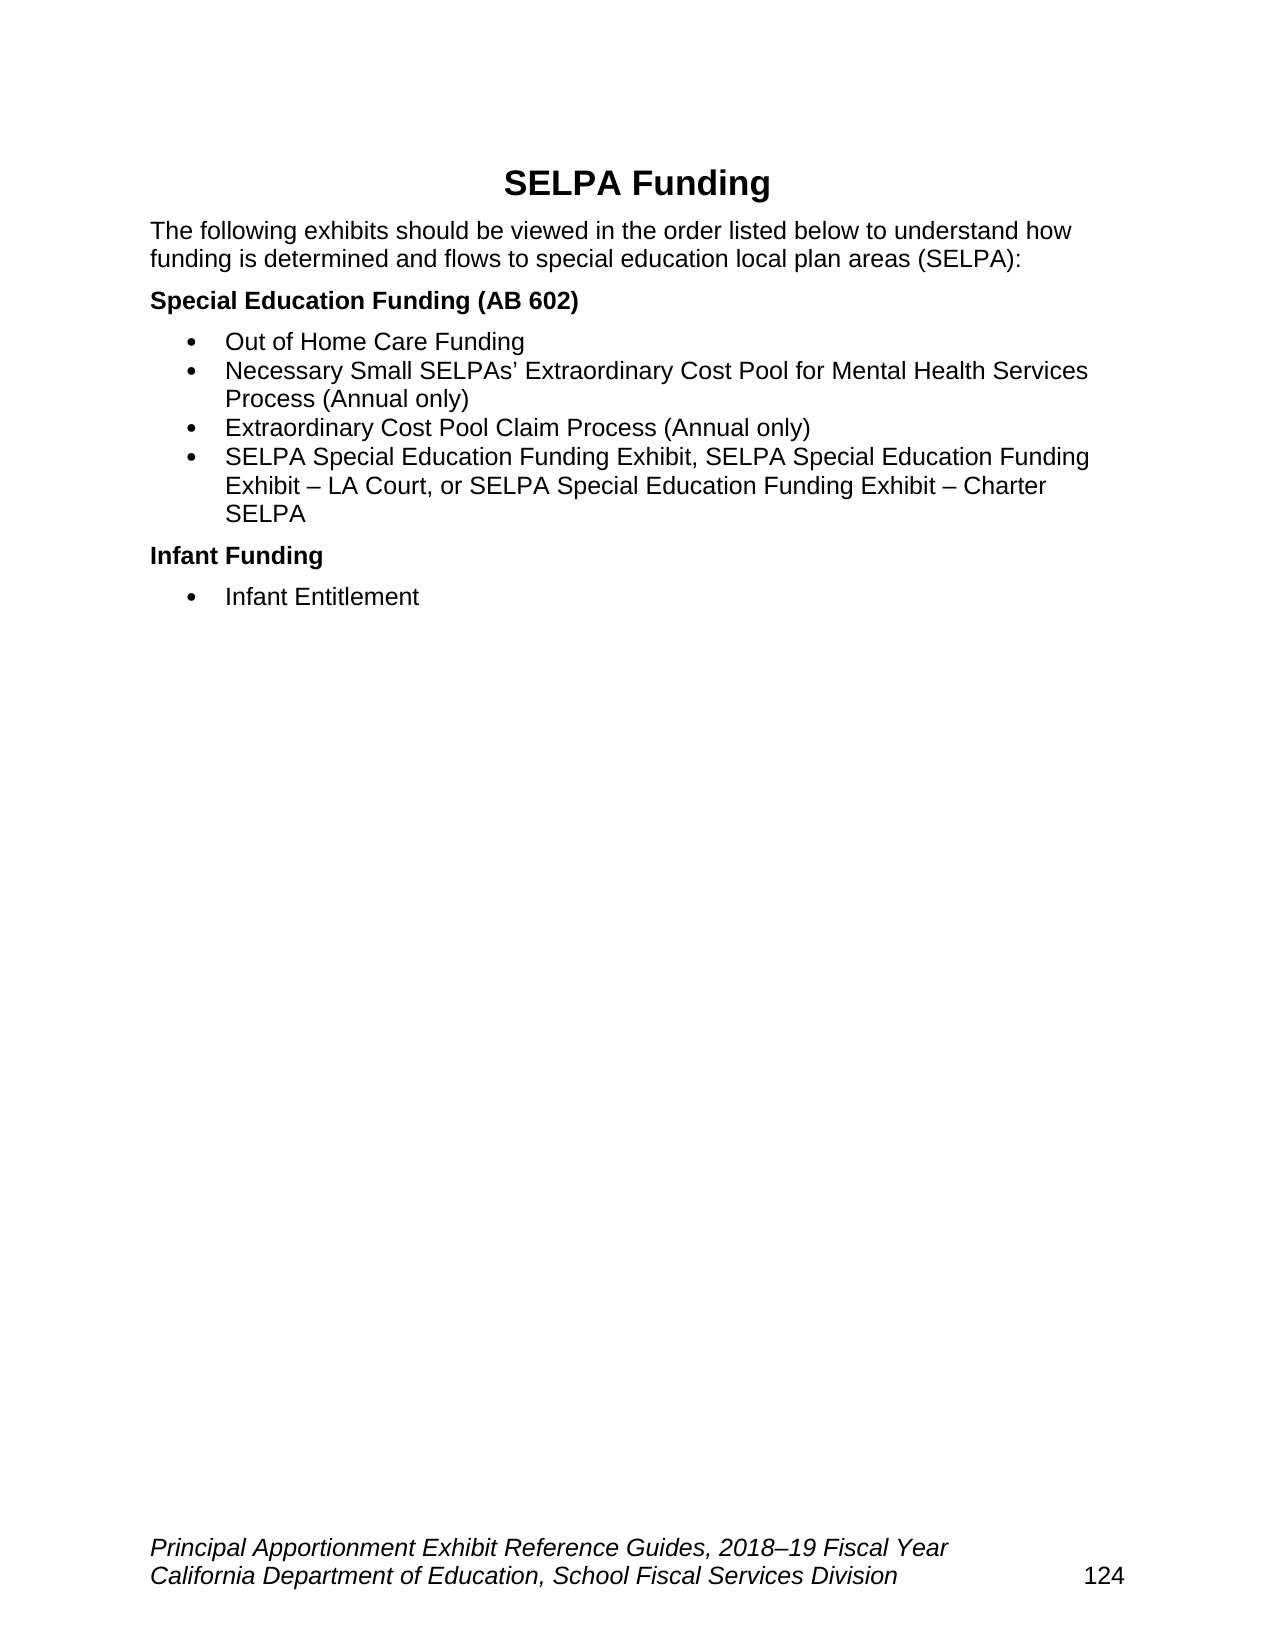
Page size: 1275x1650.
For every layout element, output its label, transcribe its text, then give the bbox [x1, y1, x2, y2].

list Extraordinary Cost Pool Claim Process (Annual only) [187, 413, 1125, 442]
subtitle SELPA Funding [150, 162, 1125, 203]
text Special Education Funding (AB 602) [150, 286, 1125, 314]
list SELPA Special Education Funding Exhibit, SELPA Special Education Funding Exhibit – LA Court, or SELPA Special Education Funding Exhibit – Charter SELPA [187, 442, 1125, 528]
list Necessary Small SELPAs’ Extraordinary Cost Pool for Mental Health Services Process (Annual only) [187, 356, 1125, 413]
text The following exhibits should be viewed in the order listed below to understand how funding is determined and flows to special education local plan areas (SELPA): [150, 216, 1125, 273]
list Infant Funding [150, 541, 1125, 569]
list Infant Entitlement [187, 582, 1125, 611]
list Out of Home Care Funding [187, 327, 1125, 356]
